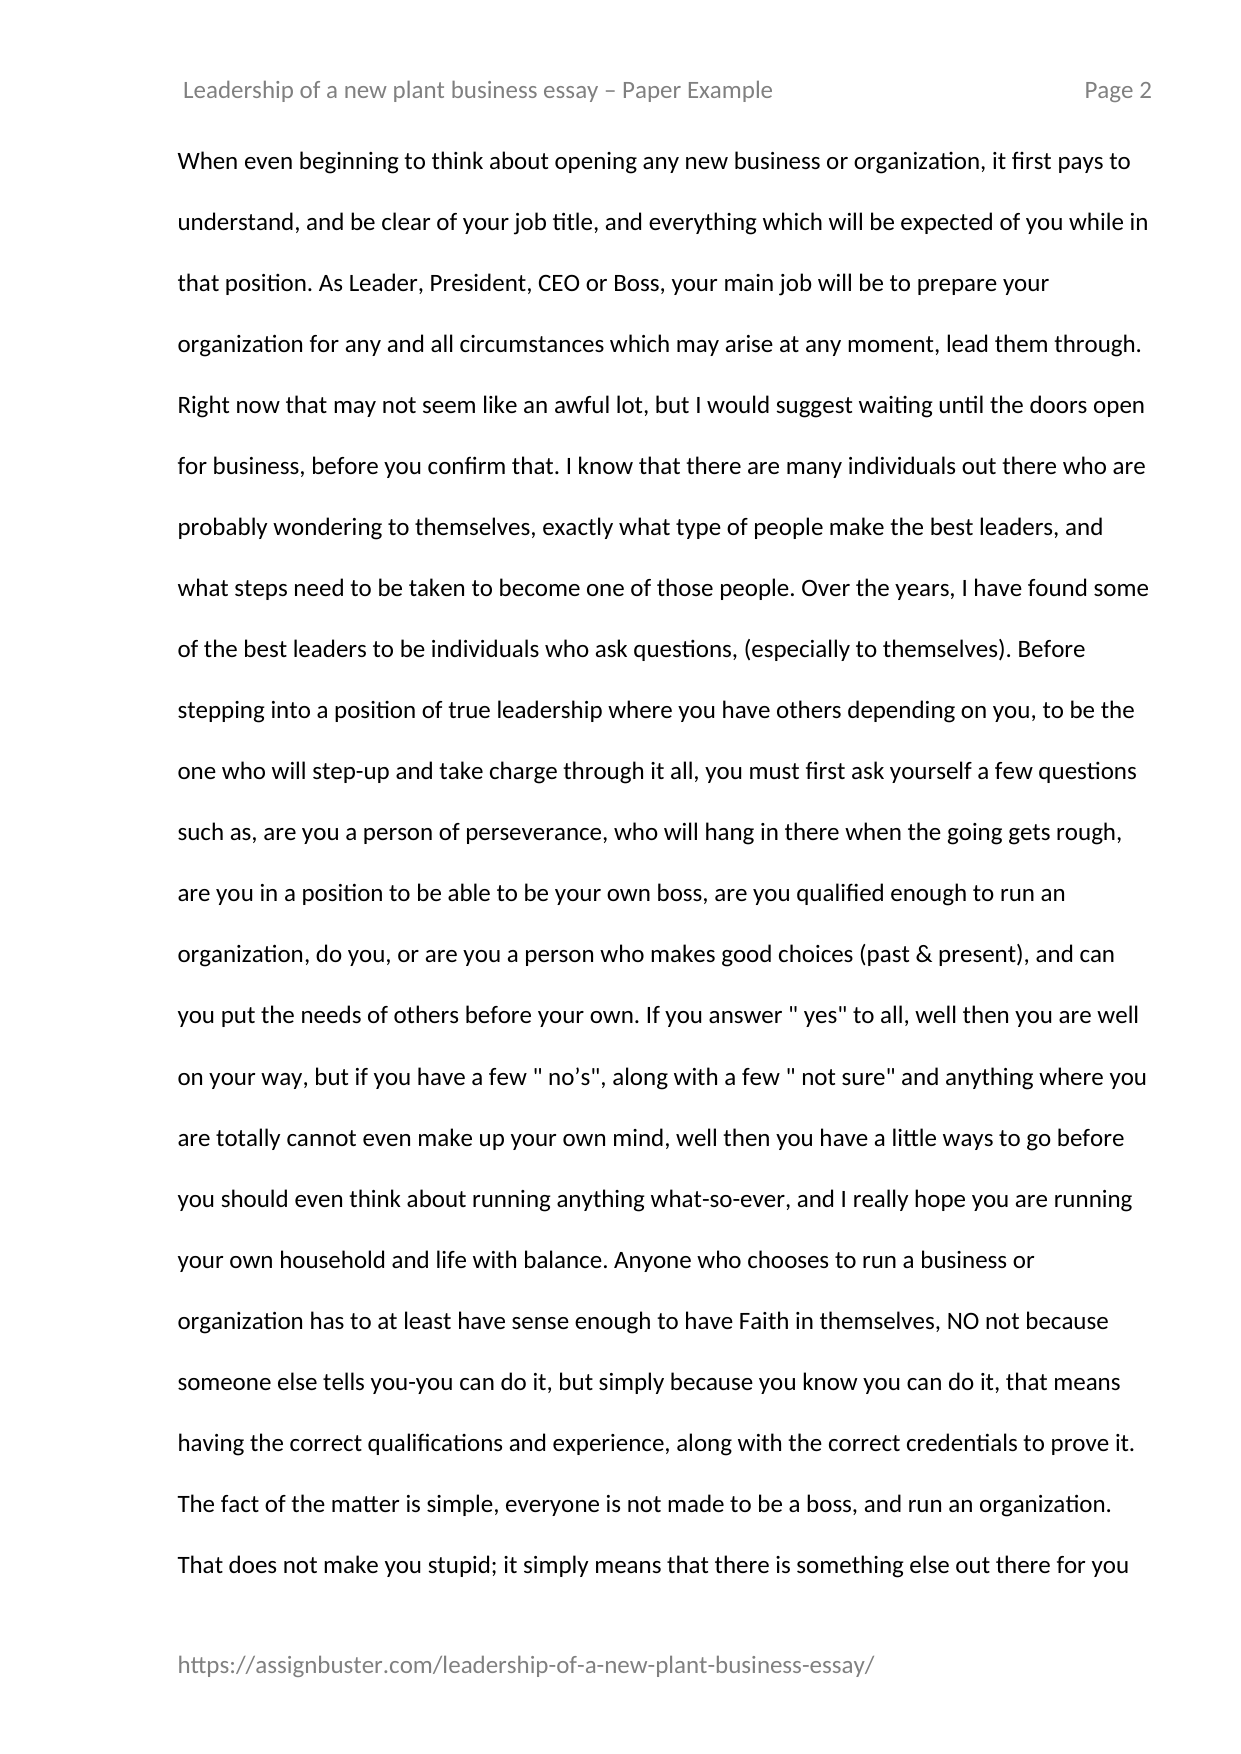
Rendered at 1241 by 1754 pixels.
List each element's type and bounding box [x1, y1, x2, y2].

text [177, 145, 1152, 1579]
